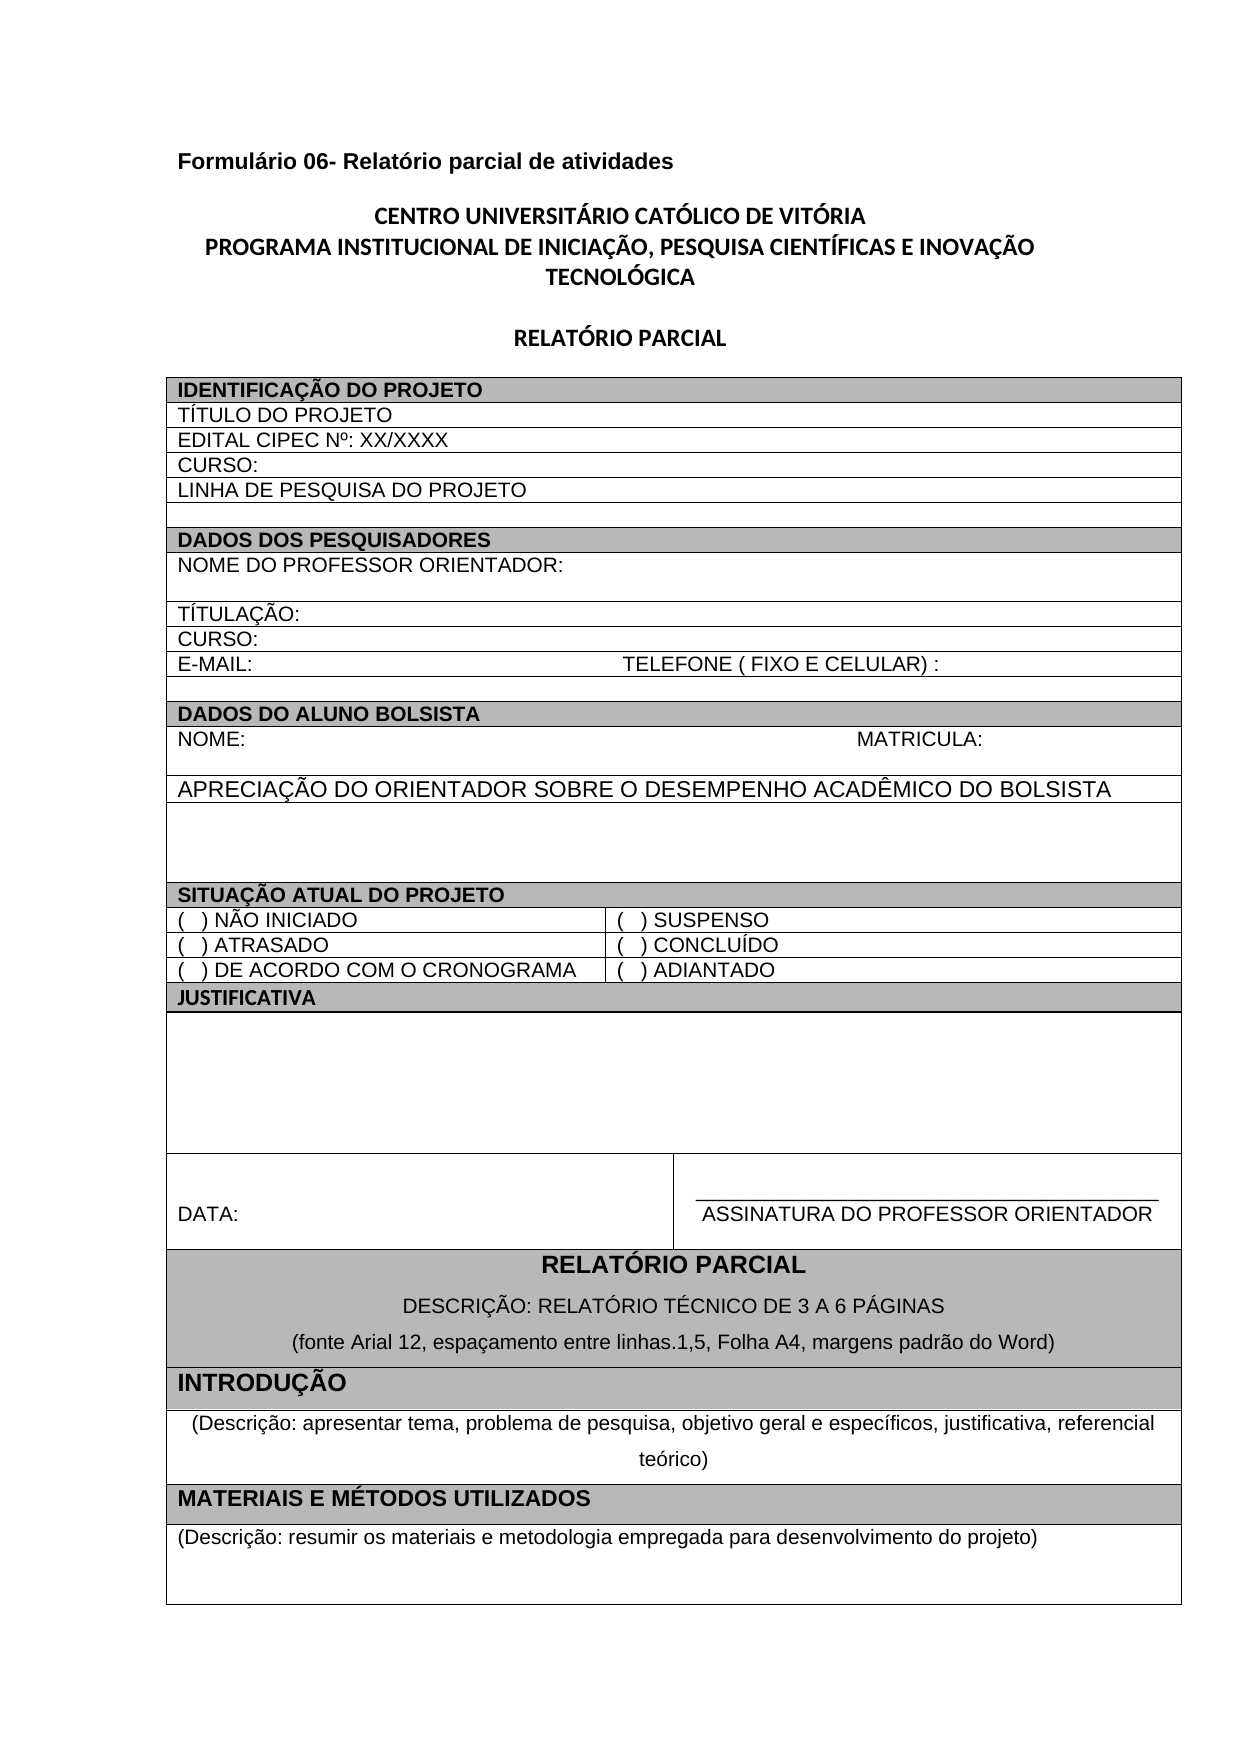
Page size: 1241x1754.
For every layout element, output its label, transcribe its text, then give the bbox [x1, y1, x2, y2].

table_cell ( ) DE ACORDO COM O CRONOGRAMA [167, 958, 605, 982]
table_cell (Descrição: apresentar tema, problema de pesquisa, objetivo geral e específicos, justificativa, referencial teórico) [167, 1411, 1181, 1483]
table_cell ( ) SUSPENSO [606, 908, 1181, 932]
table_cell E-MAIL: TELEFONE ( FIXO E CELULAR) : [167, 652, 1181, 676]
table_cell CURSO: [167, 453, 1181, 477]
table_cell ________________________________________ ASSINATURA DO PROFESSOR ORIENTADOR [674, 1154, 1181, 1249]
table_cell NOME: MATRICULA: [167, 727, 1181, 775]
table_cell [167, 503, 1181, 527]
table_cell SITUAÇÃO ATUAL DO PROJETO [167, 883, 1181, 907]
table_cell RELATÓRIO PARCIAL DESCRIÇÃO: RELATÓRIO TÉCNICO DE 3 A 6 PÁGINAS (fonte Arial 12, espaçamento entre linhas.1,5, Folha A4, margens padrão do Word) [167, 1250, 1181, 1367]
table_cell ( ) CONCLUÍDO [606, 933, 1181, 957]
text CENTRO UNIVERSITÁRIO CATÓLICO DE VITÓRIA [177, 200, 1063, 231]
table_cell TÍTULAÇÃO: [167, 602, 1181, 626]
table_cell DATA: [167, 1154, 673, 1249]
table_header IDENTIFICAÇÃO DO PROJETO [167, 378, 1181, 402]
table_cell DADOS DOS PESQUISADORES [167, 528, 1181, 552]
table_cell ( ) NÃO INICIADO [167, 908, 605, 932]
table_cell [167, 1525, 1181, 1604]
text Formulário 06- Relatório parcial de atividades [177, 148, 1063, 174]
table_cell ( ) ATRASADO [167, 933, 605, 957]
table_cell CURSO: [167, 627, 1181, 651]
table_cell MATERIAIS E MÉTODOS UTILIZADOS [167, 1485, 1181, 1524]
table_cell JUSTIFICATIVA [167, 983, 1181, 1011]
table_cell [167, 677, 1181, 701]
table_cell APRECIAÇÃO DO ORIENTADOR SOBRE O DESEMPENHO ACADÊMICO DO BOLSISTA [167, 776, 1181, 802]
table_cell DADOS DO ALUNO BOLSISTA [167, 702, 1181, 726]
table_cell EDITAL CIPEC Nº: XX/XXXX [167, 428, 1181, 452]
text RELATÓRIO PARCIAL [177, 322, 1063, 353]
table_cell LINHA DE PESQUISA DO PROJETO [167, 478, 1181, 502]
table_cell INTRODUÇÃO [167, 1368, 1181, 1409]
table_cell ( ) ADIANTADO [606, 958, 1181, 982]
table_cell TÍTULO DO PROJETO [167, 403, 1181, 427]
text PROGRAMA INSTITUCIONAL DE INICIAÇÃO, PESQUISA CIENTÍFICAS E INOVAÇÃO TECNOLÓGICA [177, 231, 1063, 292]
table_cell [167, 803, 1181, 882]
table_cell [167, 1013, 1181, 1152]
table_cell NOME DO PROFESSOR ORIENTADOR: [167, 553, 1181, 601]
